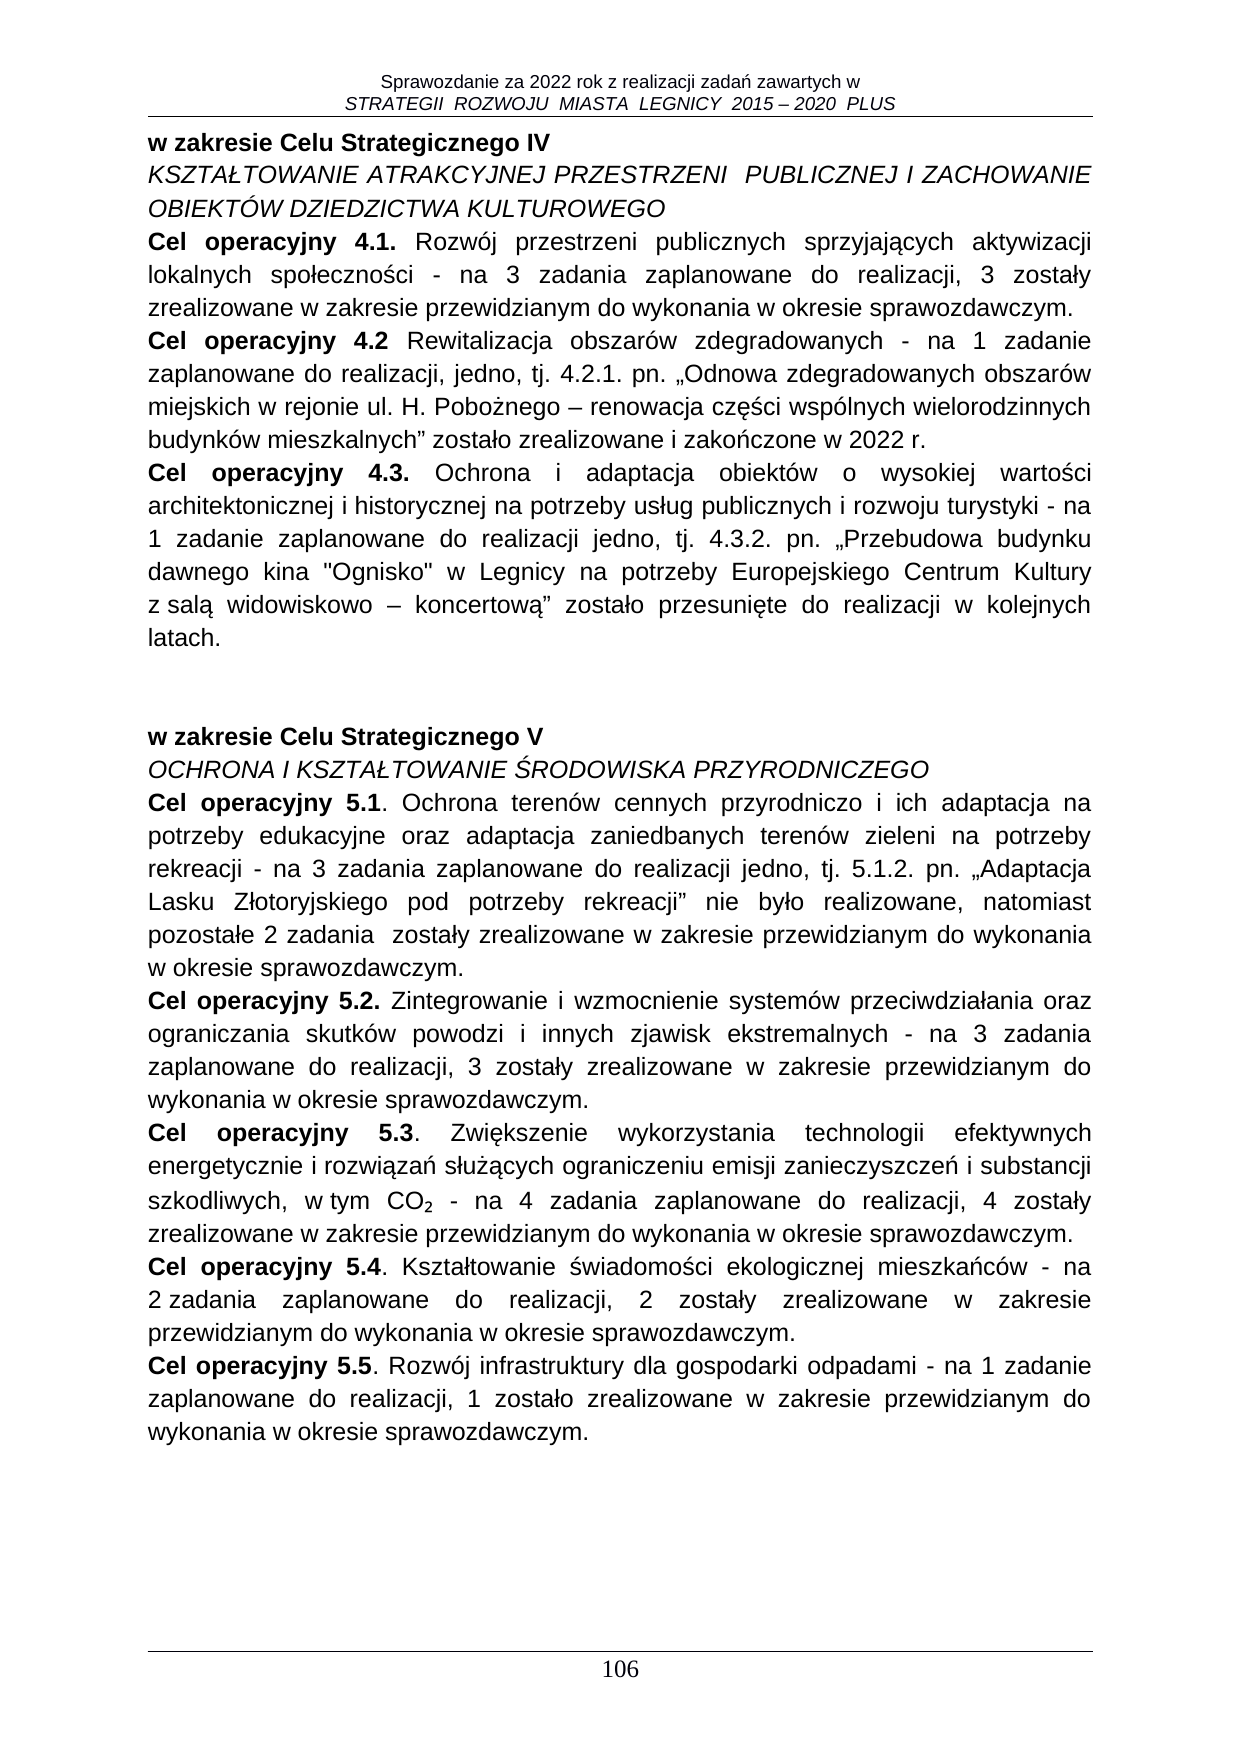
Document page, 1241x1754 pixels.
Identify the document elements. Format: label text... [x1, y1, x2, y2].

text Cel operacyjny 4.1. Rozwój przestrzeni publicznych sprzyjających aktywizacji lokalnych społeczności - na 3 zadania zaplanowane do realizacji, 3 zostały zrealizowane w zakresie przewidzianym do wykonania w okresie sprawozdawczym. [148, 227, 1093, 321]
text w zakresie Celu Strategicznego IV [148, 127, 1093, 156]
text Cel operacyjny 5.4. Kształtowanie świadomości ekologicznej mieszkańców - na 2 zadania zaplanowane do realizacji, 2 zostały zrealizowane w zakresie przewidzianym do wykonania w okresie sprawozdawczym. [148, 1252, 1093, 1347]
text Cel operacyjny 5.1. Ochrona terenów cennych przyrodniczo i ich adaptacja na potrzeby edukacyjne oraz adaptacja zaniedbanych terenów zieleni na potrzeby rekreacji - na 3 zadania zaplanowane do realizacji jedno, tj. 5.1.2. pn. „Adaptacja Lasku Złotoryjskiego pod potrzeby rekreacji” nie było realizowane, natomiast pozostałe 2 zadania zostały zrealizowane w zakresie przewidzianym do wykonania w okresie sprawozdawczym. [148, 788, 1093, 982]
text KSZTAŁTOWANIE ATRAKCYJNEJ PRZESTRZENI PUBLICZNEJ I ZACHOWANIE OBIEKTÓW DZIEDZICTWA KULTUROWEGO [148, 161, 1093, 222]
text Cel operacyjny 4.3. Ochrona i adaptacja obiektów o wysokiej wartości architektonicznej i historycznej na potrzeby usług publicznych i rozwoju turystyki - na 1 zadanie zaplanowane do realizacji jedno, tj. 4.3.2. pn. „Przebudowa budynku dawnego kina "Ognisko" w Legnicy na potrzeby Europejskiego Centrum Kultury z salą widowiskowo – koncertową” zostało przesunięte do realizacji w kolejnych latach. [148, 458, 1093, 652]
text Cel operacyjny 5.2. Zintegrowanie i wzmocnienie systemów przeciwdziałania oraz ograniczania skutków powodzi i innych zjawisk ekstremalnych - na 3 zadania zaplanowane do realizacji, 3 zostały zrealizowane w zakresie przewidzianym do wykonania w okresie sprawozdawczym. [148, 986, 1093, 1114]
text Cel operacyjny 5.3. Zwiększenie wykorzystania technologii efektywnych energetycznie i rozwiązań służących ograniczeniu emisji zanieczyszczeń i substancji szkodliwych, w tym CO₂ - na 4 zadania zaplanowane do realizacji, 4 zostały zrealizowane w zakresie przewidzianym do wykonania w okresie sprawozdawczym. [148, 1118, 1093, 1247]
text OCHRONA I KSZTAŁTOWANIE ŚRODOWISKA PRZYRODNICZEGO [148, 755, 1093, 784]
text Cel operacyjny 5.5. Rozwój infrastruktury dla gospodarki odpadami - na 1 zadanie zaplanowane do realizacji, 1 zostało zrealizowane w zakresie przewidzianym do wykonania w okresie sprawozdawczym. [148, 1351, 1093, 1446]
text w zakresie Celu Strategicznego V [148, 722, 1093, 751]
text Cel operacyjny 4.2 Rewitalizacja obszarów zdegradowanych - na 1 zadanie zaplanowane do realizacji, jedno, tj. 4.2.1. pn. „Odnowa zdegradowanych obszarów miejskich w rejonie ul. H. Pobożnego – renowacja części wspólnych wielorodzinnych budynków mieszkalnych” zostało zrealizowane i zakończone w 2022 r. [148, 326, 1093, 453]
